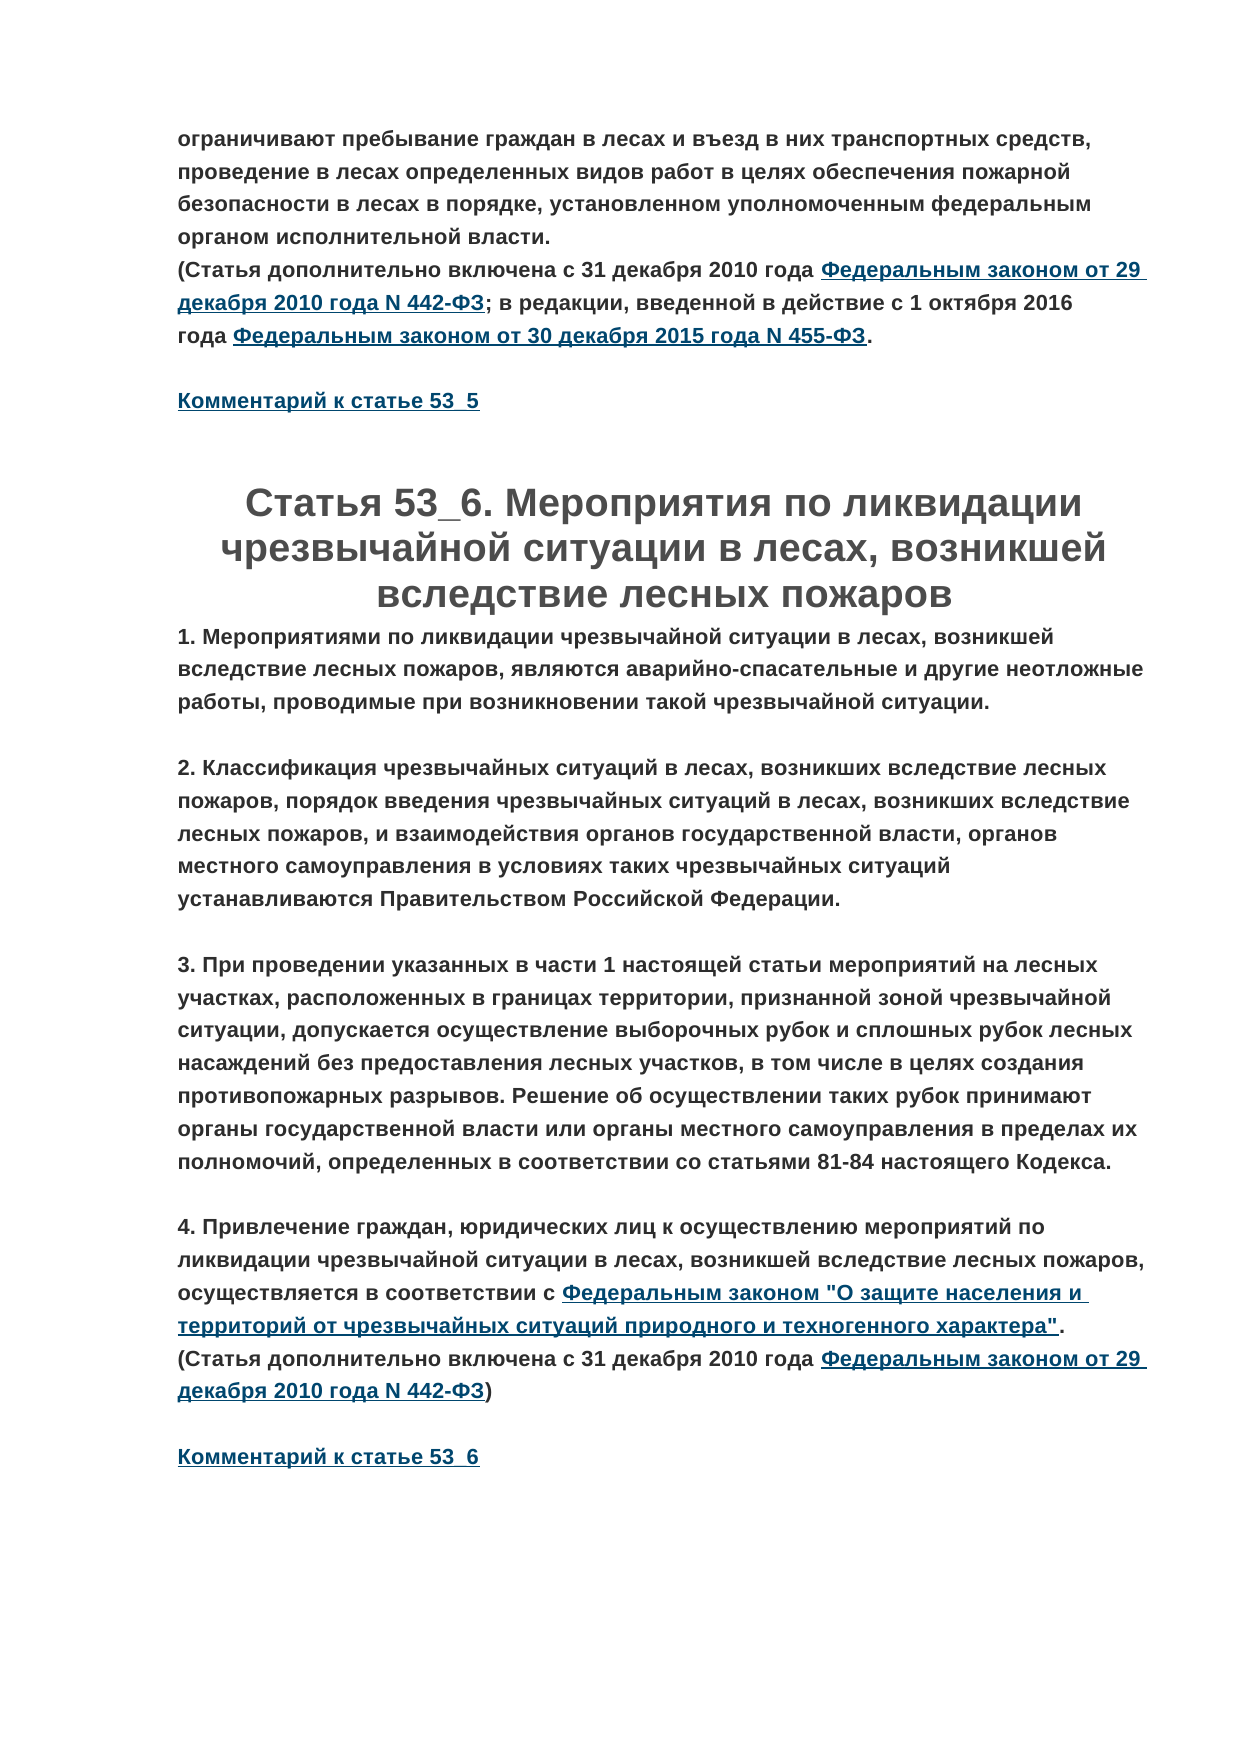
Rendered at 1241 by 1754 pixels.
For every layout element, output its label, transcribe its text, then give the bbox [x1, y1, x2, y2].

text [177, 118, 1152, 479]
text Статья 53_6. Мероприятия по ликвидации чрезвычайной ситуации в лесах, возникшей вследствие лесных пожаров [177, 479, 1152, 616]
text 3. При проведении указанных в части 1 настоящей статьи мероприятий на лесных участках, расположенных в границах территории, признанной зоной чрезвычайной ситуации, допускается осуществление выборочных рубок и сплошных рубок лесных насаждений без предоставления лесных участков, в том числе в целях создания противопожарных разрывов. Решение об осуществлении таких рубок принимают органы государственной власти или органы местного самоуправления в пределах их полномочий, определенных в соответствии со статьями 81-84 настоящего Кодекса. [177, 944, 1152, 1207]
text 1. Мероприятиями по ликвидации чрезвычайной ситуации в лесах, возникшей вследствие лесных пожаров, являются аварийно-спасательные и другие неотложные работы, проводимые при возникновении такой чрезвычайной ситуации. [177, 616, 1152, 747]
text 2. Классификация чрезвычайных ситуаций в лесах, возникших вследствие лесных пожаров, порядок введения чрезвычайных ситуаций в лесах, возникших вследствие лесных пожаров, и взаимодействия органов государственной власти, органов местного самоуправления в условиях таких чрезвычайных ситуаций устанавливаются Правительством Российской Федерации. [177, 747, 1152, 944]
text 4. Привлечение граждан, юридических лиц к осуществлению мероприятий по ликвидации чрезвычайной ситуации в лесах, возникшей вследствие лесных пожаров, осуществляется в соответствии с Федеральным законом "О защите населения и территорий от чрезвычайных ситуаций природного и техногенного характера". (Статья дополнительно включена с 31 декабря 2010 года Федеральным законом от 29 декабря 2010 года N 442-ФЗ) Комментарий к статье 53_6 [177, 1207, 1152, 1535]
